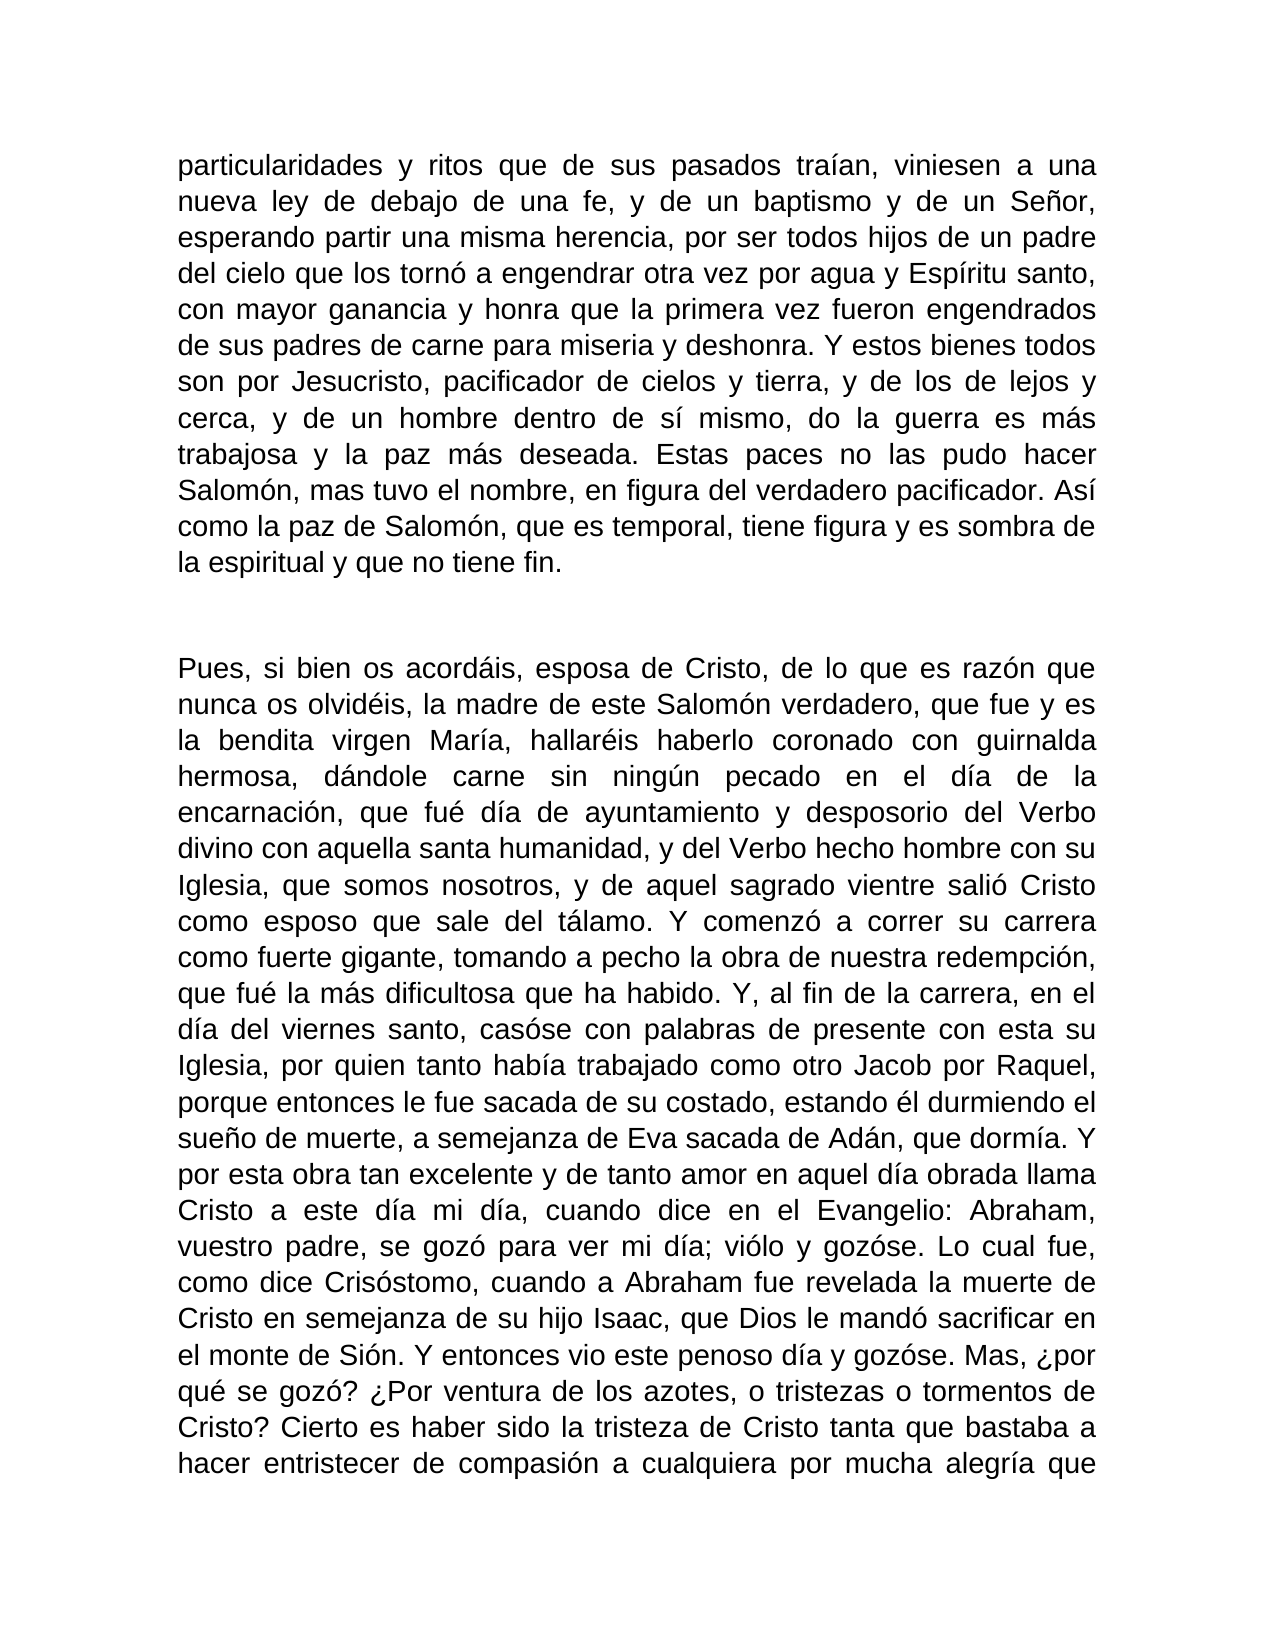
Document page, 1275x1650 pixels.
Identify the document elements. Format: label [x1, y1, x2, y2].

text [177, 148, 1098, 579]
text [177, 651, 1098, 1479]
